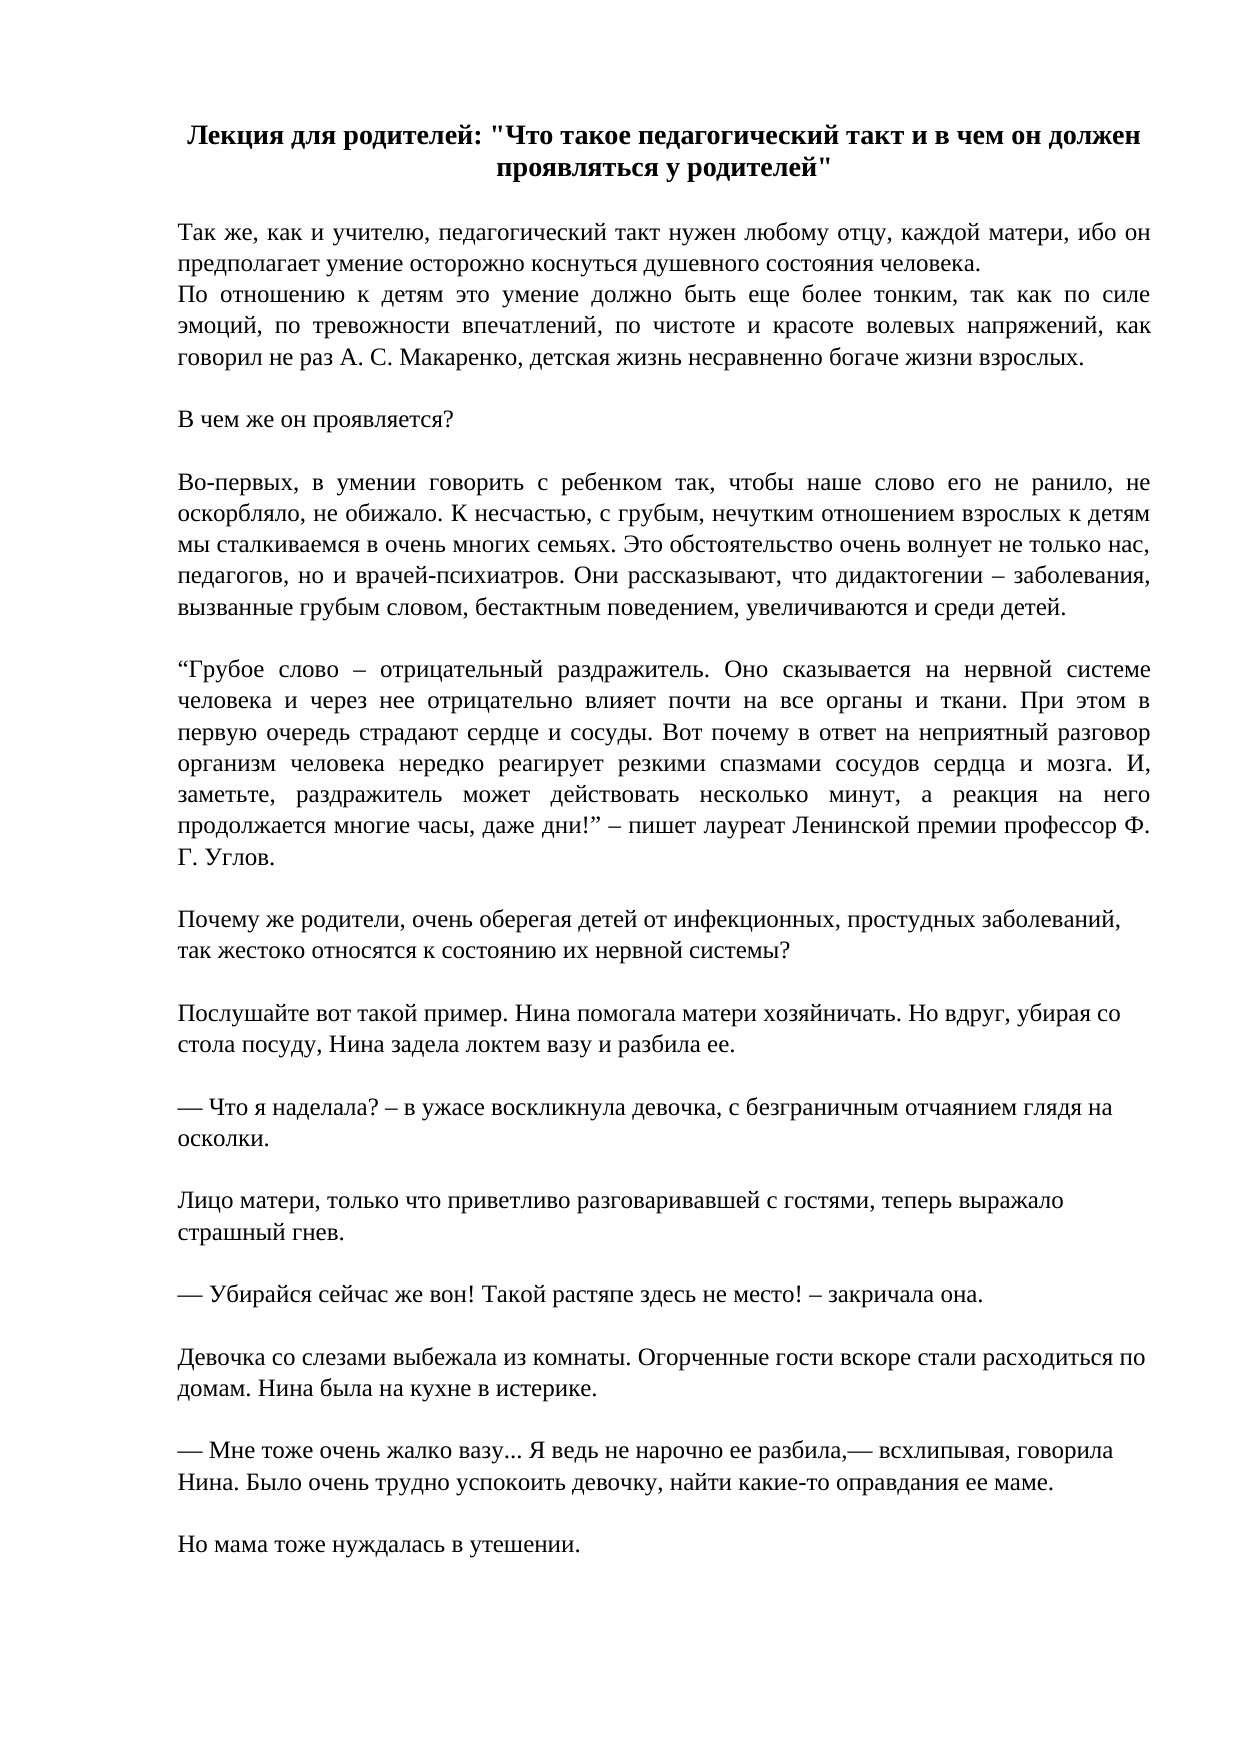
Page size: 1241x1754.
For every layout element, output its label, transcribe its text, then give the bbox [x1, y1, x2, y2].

text Девочка со слезами выбежала из комнаты. Огорченные гости вскоре стали расходиться по домам. Нина была на кухне в истерике. [177, 1339, 1152, 1402]
text По отношению к детям это умение должно быть еще более тонким, так как по силе эмоций, по тревожности впечатлений, по чистоте и красоте волевых напряжений, как говорил не раз А. С. Макаренко, детская жизнь несравненно богаче жизни взрослых. [177, 277, 1152, 370]
text Послушайте вот такой пример. Нина помогала матери хозяйничать. Но вдруг, убирая со стола посуду, Нина задела локтем вазу и разбила ее. [177, 995, 1152, 1058]
text “Грубое слово – отрицательный раздражитель. Оно сказывается на нервной системе человека и через нее отрицательно влияет почти на все органы и ткани. При этом в первую очередь страдают сердце и сосуды. Вот почему в ответ на неприятный разговор организм человека нередко реагирует резкими спазмами сосудов сердца и мозга. И, заметьте, раздражитель может действовать несколько минут, а реакция на него продолжается многие часы, даже дни!” – пишет лауреат Ленинской премии профессор Ф. Г. Углов. [177, 652, 1152, 870]
text В чем же он проявляется? [177, 402, 1152, 433]
text Так же, как и учителю, педагогический такт нужен любому отцу, каждой матери, ибо он предполагает умение осторожно коснуться душевного состояния человека. [177, 214, 1152, 277]
text — Мне тоже очень жалко вазу... Я ведь не нарочно ее разбила,— всхлипывая, говорила Нина. Было очень трудно успокоить девочку, найти какие-то оправдания ее маме. [177, 1433, 1152, 1495]
text Но мама тоже нуждалась в утешении. [177, 1527, 1152, 1558]
text — Что я наделала? – в ужасе воскликнула девочка, с безграничным отчаянием глядя на осколки. [177, 1089, 1152, 1152]
text Почему же родители, очень оберегая детей от инфекционных, простудных заболеваний, так жестоко относятся к состоянию их нервной системы? [177, 902, 1152, 964]
text Лицо матери, только что приветливо разговаривавшей с гостями, теперь выражало страшный гнев. [177, 1183, 1152, 1245]
text Лекция для родителей: "Что такое педагогический такт и в чем он должен проявляться у родителей" [177, 118, 1152, 183]
text Во-первых, в умении говорить с ребенком так, чтобы наше слово его не ранило, не оскорбляло, не обижало. К несчастью, с грубым, нечутким отношением взрослых к детям мы сталкиваемся в очень многих семьях. Это обстоятельство очень волнует не только нас, педагогов, но и врачей-психиатров. Они рассказывают, что дидактогении – заболевания, вызванные грубым словом, бестактным поведением, увеличиваются и среди детей. [177, 464, 1152, 620]
text — Убирайся сейчас же вон! Такой растяпе здесь не место! – закричала она. [177, 1277, 1152, 1308]
